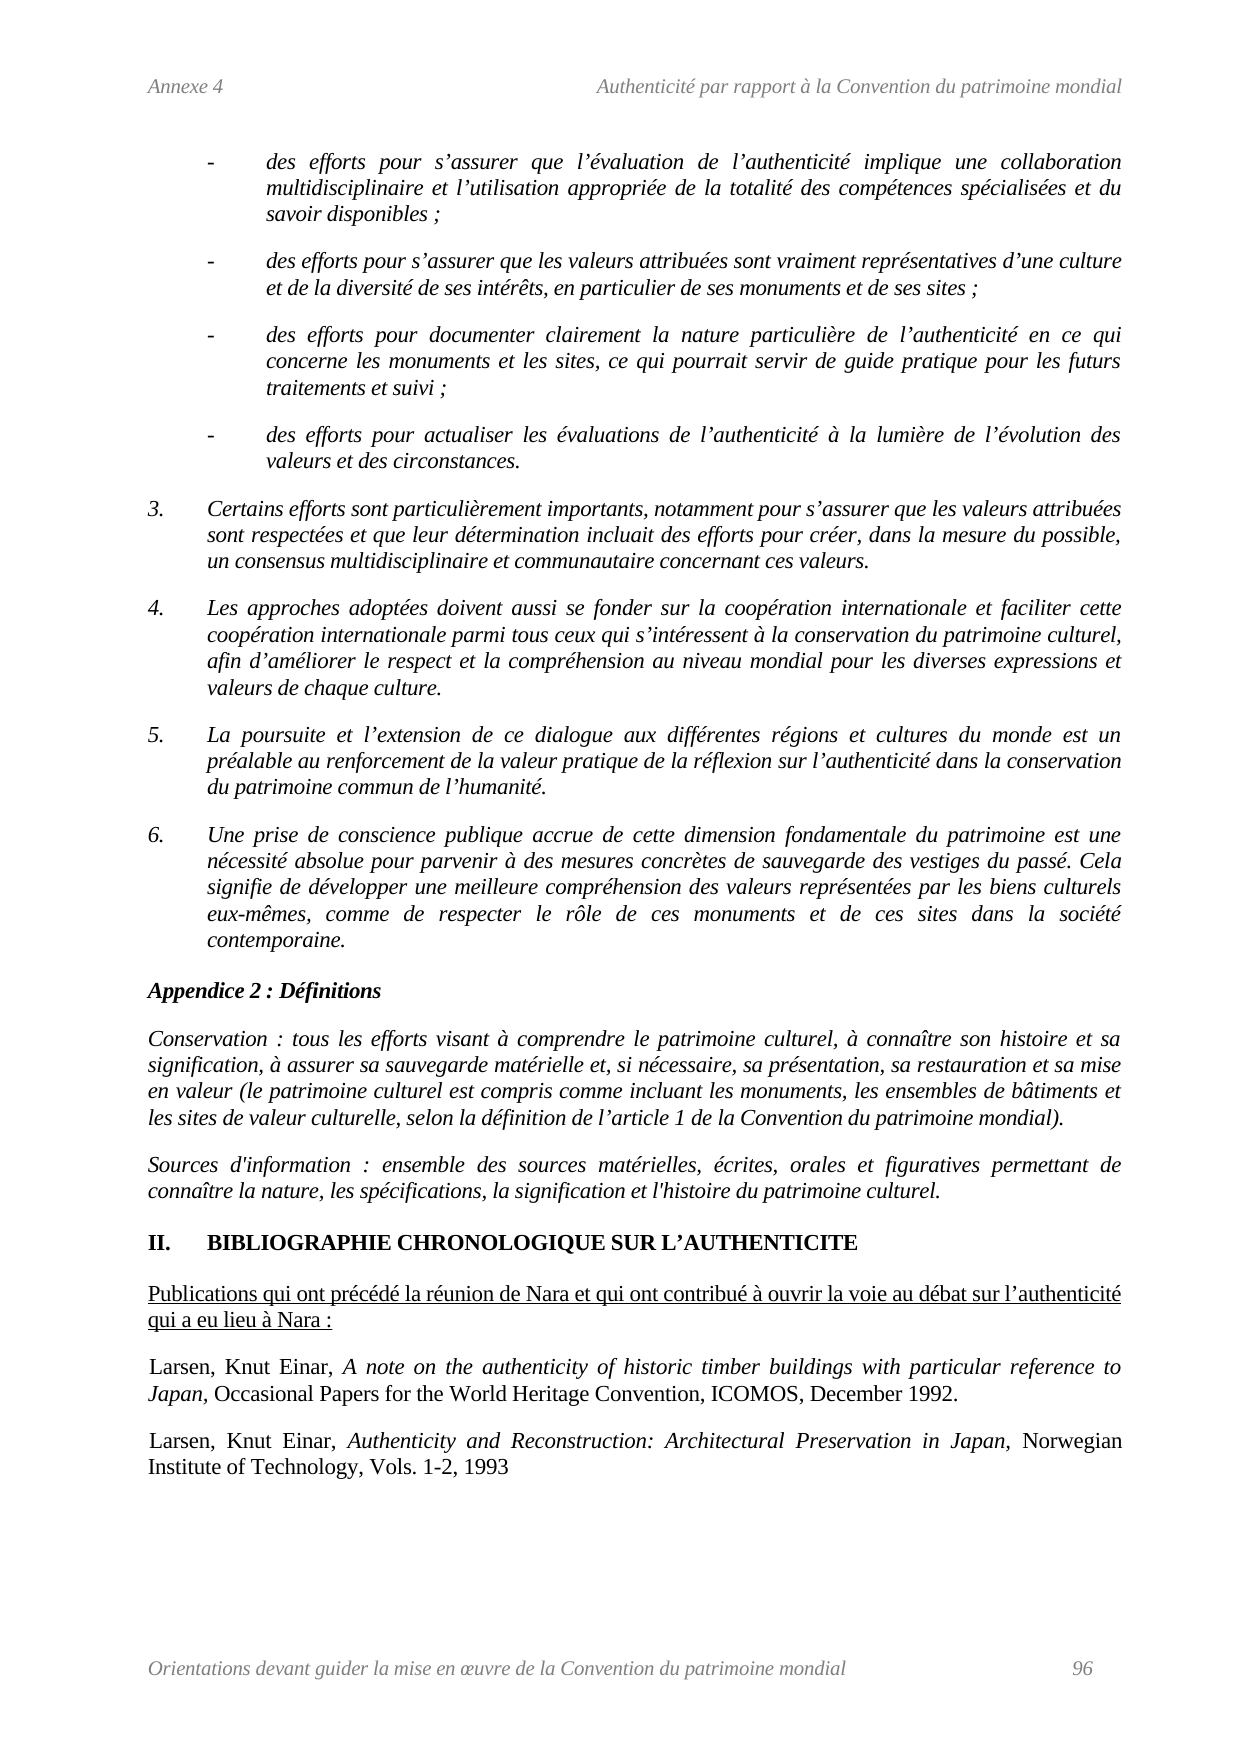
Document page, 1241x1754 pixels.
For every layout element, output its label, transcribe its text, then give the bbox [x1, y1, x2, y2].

text - des efforts pour documenter clairement la nature particulière de l’authenticité en ce qui concerne les monuments et les sites, ce qui pourrait servir de guide pratique pour les futurs traitements et suivi ; [207, 321, 1122, 400]
text Sources d'information : ensemble des sources matérielles, écrites, orales et figuratives permettant de connaître la nature, les spécifications, la signification et l'histoire du patrimoine culturel. [148, 1151, 1122, 1203]
text 6. Une prise de conscience publique accrue de cette dimension fondamentale du patrimoine est une nécessité absolue pour parvenir à des mesures concrètes de sauvegarde des vestiges du passé. Cela signifie de développer une meilleure compréhension des valeurs représentées par les biens culturels eux-mêmes, comme de respecter le rôle de ces monuments et de ces sites dans la société contemporaine. [148, 821, 1122, 952]
text - des efforts pour s’assurer que les valeurs attribuées sont vraiment représentatives d’une culture et de la diversité de ses intérêts, en particulier de ses monuments et de ses sites ; [207, 248, 1122, 300]
text 3. Certains efforts sont particulièrement importants, notamment pour s’assurer que les valeurs attribuées sont respectées et que leur détermination incluait des efforts pour créer, dans la mesure du possible, un consensus multidisciplinaire et communautaire concernant ces valeurs. [148, 494, 1122, 574]
text Larsen, Knut Einar, Authenticity and Reconstruction: Architectural Preservation in Japan, Norwegian Institute of Technology, Vols. 1-2, 1993 [148, 1427, 1122, 1480]
text Publications qui ont précédé la réunion de Nara et qui ont contribué à ouvrir la voie au débat sur l’authenticité qui a eu lieu à Nara : [148, 1280, 1122, 1333]
text - des efforts pour actualiser les évaluations de l’authenticité à la lumière de l’évolution des valeurs et des circonstances. [207, 421, 1122, 474]
text Larsen, Knut Einar, A note on the authenticity of historic timber buildings with particular reference to Japan, Occasional Papers for the World Heritage Convention, ICOMOS, December 1992. [148, 1353, 1122, 1406]
text Conservation : tous les efforts visant à comprendre le patrimoine culturel, à connaître son histoire et sa signification, à assurer sa sauvegarde matérielle et, si nécessaire, sa présentation, sa restauration et sa mise en valeur (le patrimoine culturel est compris comme incluant les monuments, les ensembles de bâtiments et les sites de valeur culturelle, selon la définition de l’article 1 de la Convention du patrimoine mondial). [148, 1024, 1122, 1130]
text - des efforts pour s’assurer que l’évaluation de l’authenticité implique une collaboration multidisciplinaire et l’utilisation appropriée de la totalité des compétences spécialisées et du savoir disponibles ; [207, 148, 1122, 227]
text 4. Les approches adoptées doivent aussi se fonder sur la coopération internationale et faciliter cette coopération internationale parmi tous ceux qui s’intéressent à la conservation du patrimoine culturel, afin d’améliorer le respect et la compréhension au niveau mondial pour les diverses expressions et valeurs de chaque culture. [148, 594, 1122, 700]
text II. BIBLIOGRAPHIE CHRONOLOGIQUE SUR L’AUTHENTICITE [148, 1228, 1122, 1255]
text 5. La poursuite et l’extension de ce dialogue aux différentes régions et cultures du monde est un préalable au renforcement de la valeur pratique de la réflexion sur l’authenticité dans la conservation du patrimoine commun de l’humanité. [148, 721, 1122, 800]
text Appendice 2 : Définitions [148, 977, 1122, 1004]
